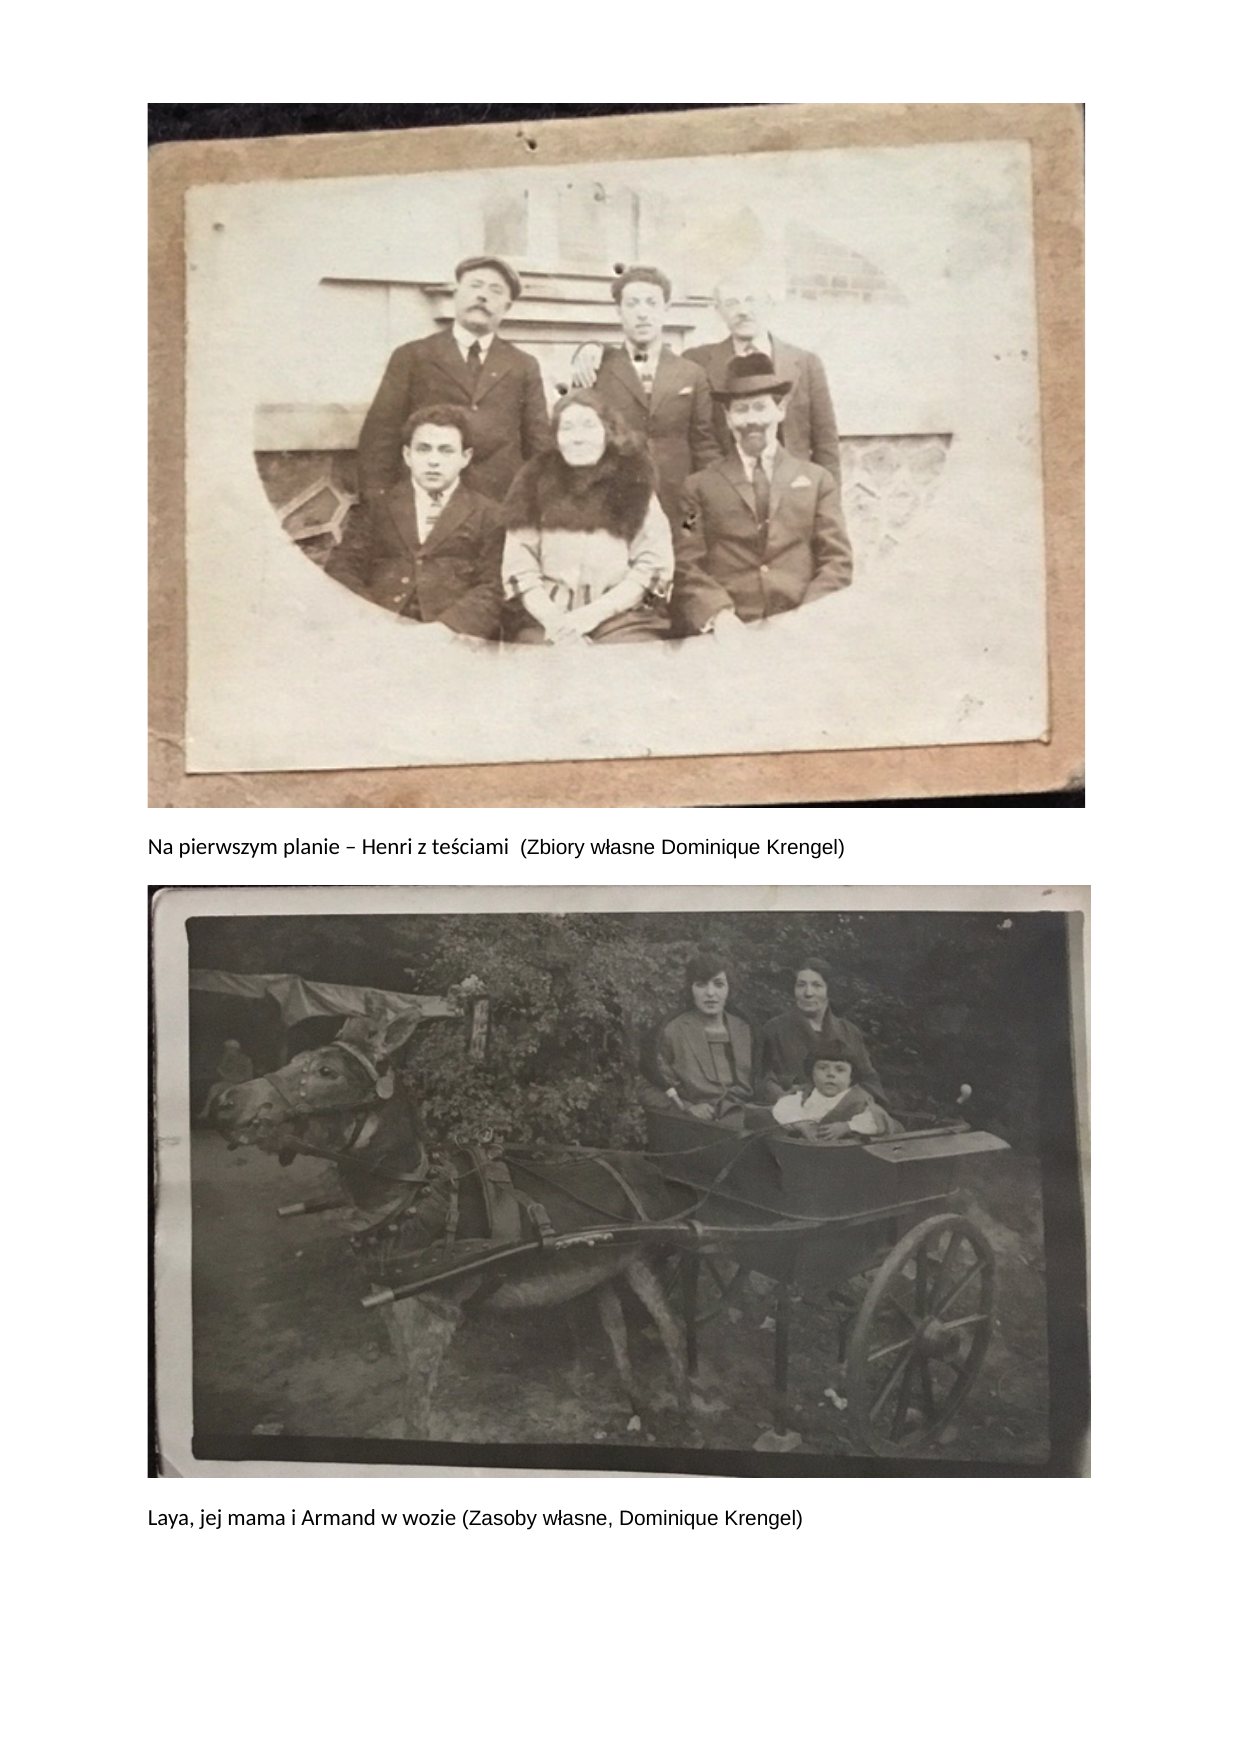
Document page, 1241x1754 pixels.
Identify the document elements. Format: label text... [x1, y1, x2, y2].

picture [147, 885, 1091, 1478]
text Na pierwszym planie – Henri z teściami (Zbiory własne Dominique Krengel) [148, 832, 1093, 860]
picture [147, 103, 1085, 808]
text Laya, jej mama i Armand w wozie (Zasoby własne, Dominique Krengel) [148, 1503, 1093, 1531]
